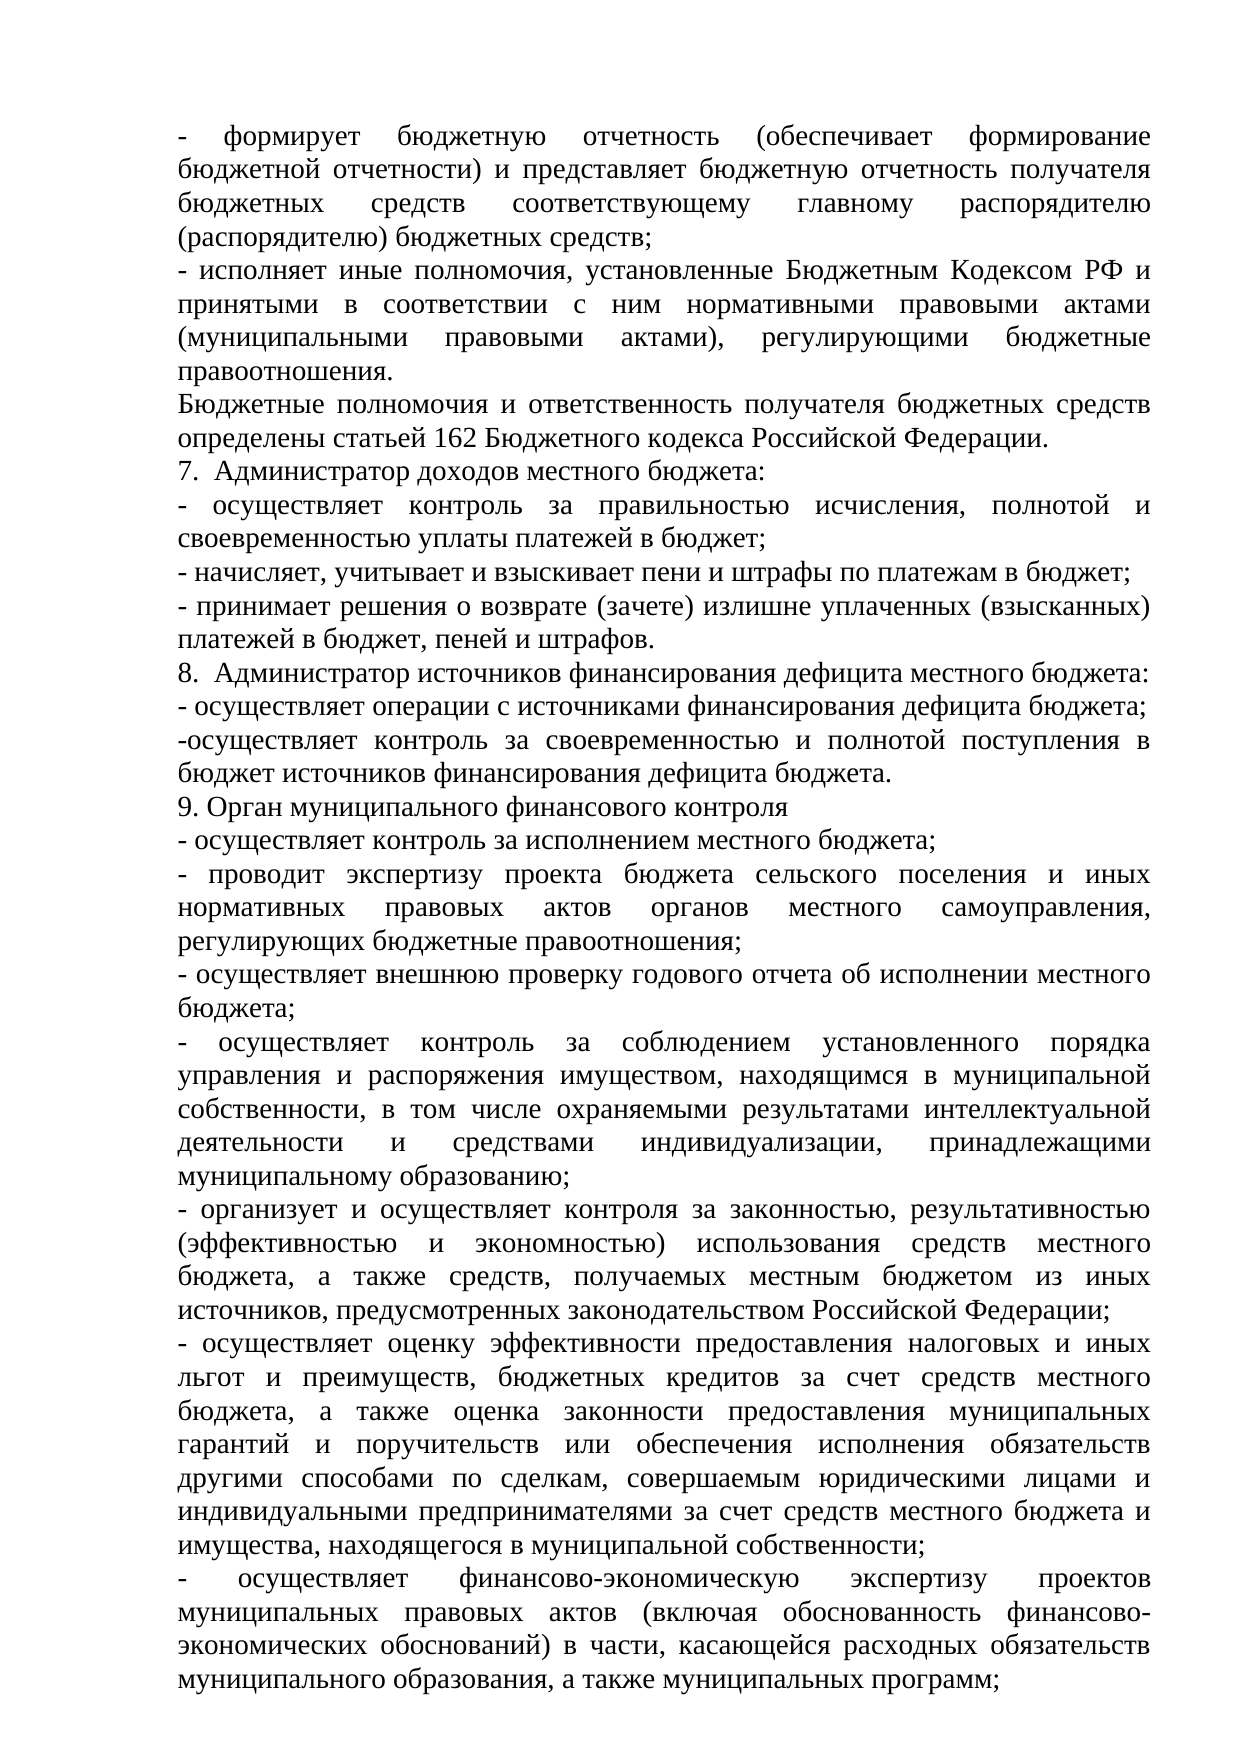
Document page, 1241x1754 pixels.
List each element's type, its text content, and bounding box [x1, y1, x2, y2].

text - организует и осуществляет контроля за законностью, результативностью (эффективностью и экономностью) использования средств местного бюджета, а также средств, получаемых местным бюджетом из иных источников, предусмотренных законодательством Российской Федерации; [177, 1191, 1152, 1326]
text -осуществляет контроль за своевременностью и полнотой поступления в бюджет источников финансирования дефицита бюджета. [177, 722, 1152, 789]
text 9. Орган муниципального финансового контроля [177, 789, 1152, 822]
text 7. Администратор доходов местного бюджета: [177, 453, 1152, 487]
text - проводит экспертизу проекта бюджета сельского поселения и иных нормативных правовых актов органов местного самоуправления, регулирующих бюджетные правоотношения; [177, 856, 1152, 957]
text - осуществляет контроль за исполнением местного бюджета; [177, 822, 1152, 856]
text - осуществляет операции с источниками финансирования дефицита бюджета; [177, 688, 1152, 722]
text - начисляет, учитывает и взыскивает пени и штрафы по платежам в бюджет; [177, 554, 1152, 588]
text - осуществляет финансово-экономическую экспертизу проектов муниципальных правовых актов (включая обоснованность финансово-экономических обоснований) в части, касающейся расходных обязательств муниципального образования, а также муниципальных программ; [177, 1560, 1152, 1694]
text - осуществляет оценку эффективности предоставления налоговых и иных льгот и преимуществ, бюджетных кредитов за счет средств местного бюджета, а также оценка законности предоставления муниципальных гарантий и поручительств или обеспечения исполнения обязательств другими способами по сделкам, совершаемым юридическими лицами и индивидуальными предпринимателями за счет средств местного бюджета и имущества, находящегося в муниципальной собственности; [177, 1326, 1152, 1560]
text - осуществляет контроль за соблюдением установленного порядка управления и распоряжения имуществом, находящимся в муниципальной собственности, в том числе охраняемыми результатами интеллектуальной деятельности и средствами индивидуализации, принадлежащими муниципальному образованию; [177, 1024, 1152, 1191]
text Бюджетные полномочия и ответственность получателя бюджетных средств определены статьей 162 Бюджетного кодекса Российской Федерации. [177, 386, 1152, 453]
text - исполняет иные полномочия, установленные Бюджетным Кодексом РФ и принятыми в соответствии с ним нормативными правовыми актами (муниципальными правовыми актами), регулирующими бюджетные правоотношения. [177, 252, 1152, 386]
text - осуществляет внешнюю проверку годового отчета об исполнении местного бюджета; [177, 957, 1152, 1024]
text - формирует бюджетную отчетность (обеспечивает формирование бюджетной отчетности) и представляет бюджетную отчетность получателя бюджетных средств соответствующему главному распорядителю (распорядителю) бюджетных средств; [177, 118, 1152, 252]
text - принимает решения о возврате (зачете) излишне уплаченных (взысканных) платежей в бюджет, пеней и штрафов. [177, 588, 1152, 655]
text - осуществляет контроль за правильностью исчисления, полнотой и своевременностью уплаты платежей в бюджет; [177, 487, 1152, 554]
text 8. Администратор источников финансирования дефицита местного бюджета: [177, 655, 1152, 688]
